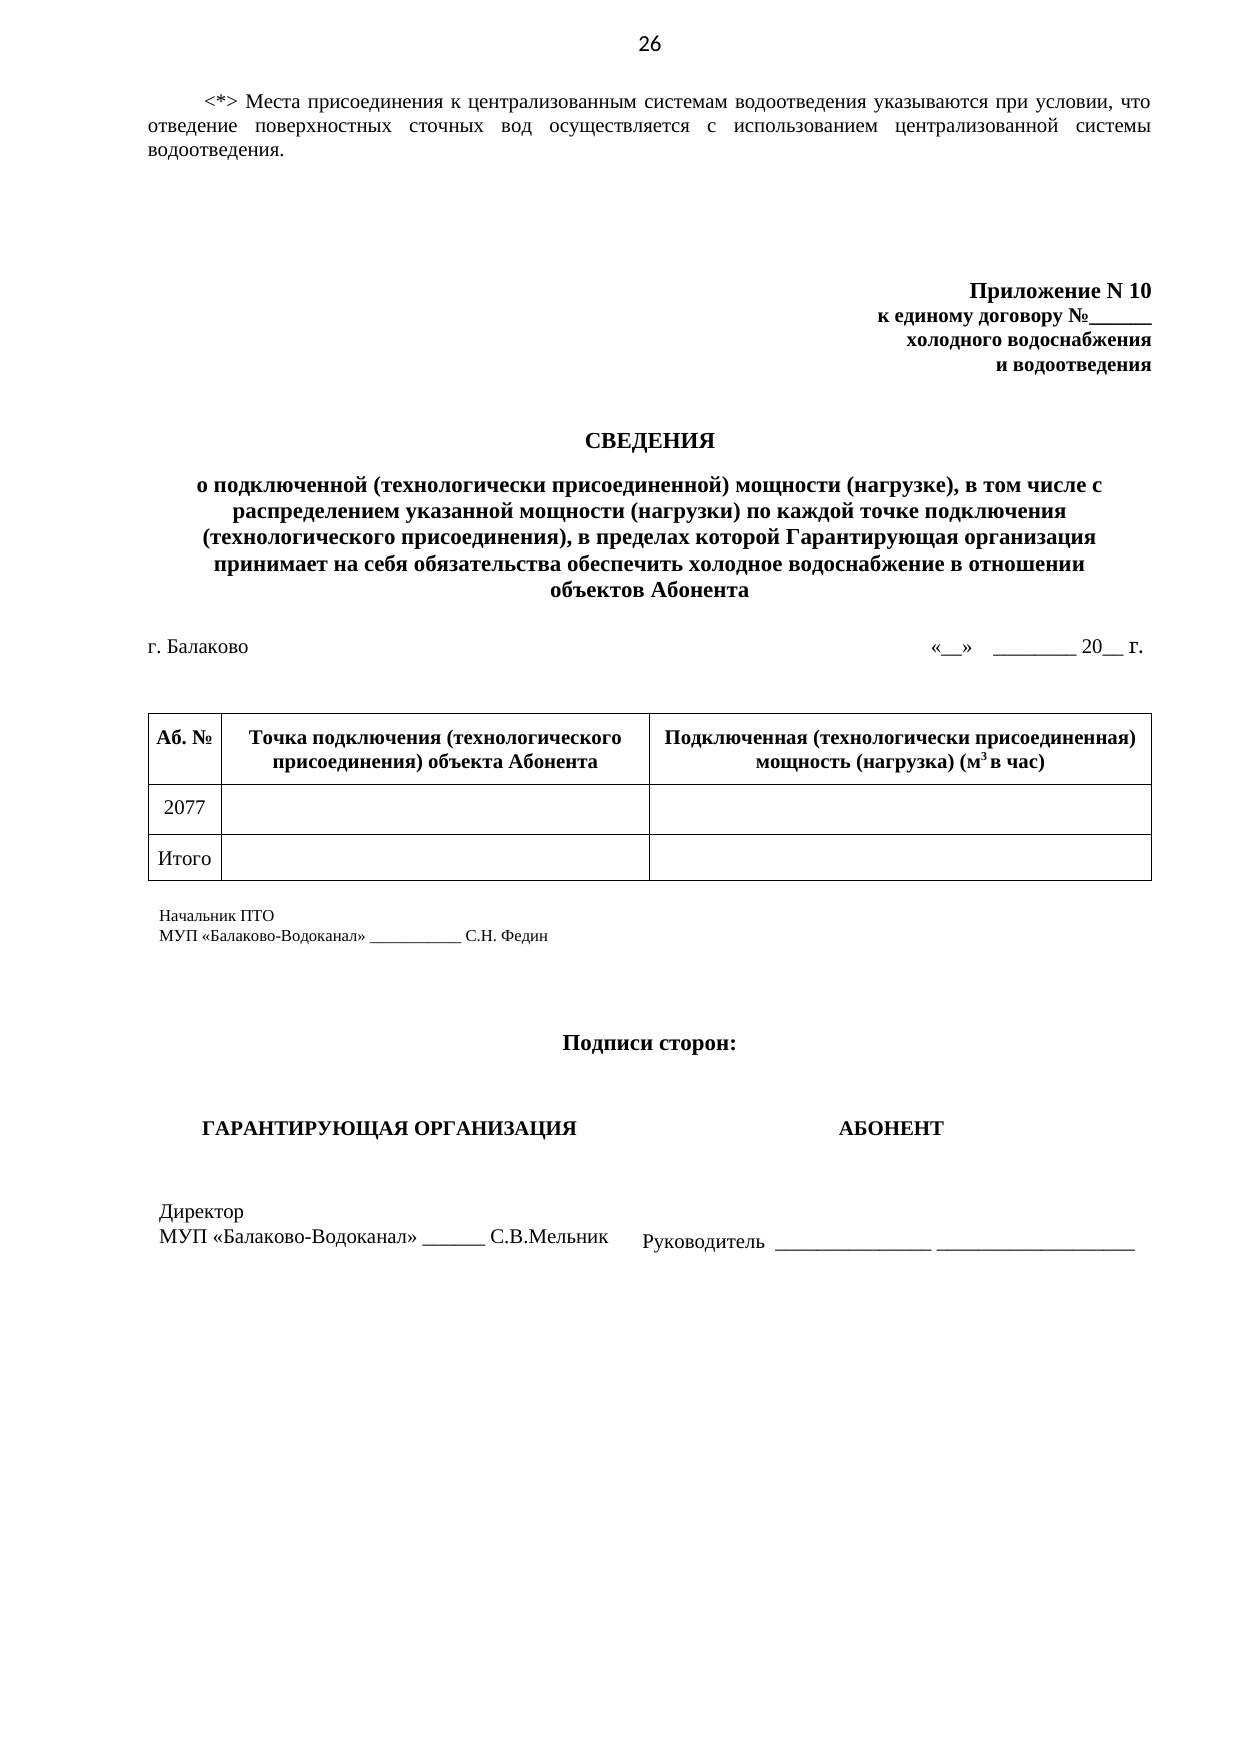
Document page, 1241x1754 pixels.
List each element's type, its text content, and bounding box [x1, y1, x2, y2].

text холодного водоснабжения [148, 327, 1152, 351]
table_cell АБОНЕНТ [631, 1116, 1152, 1199]
text <*> Места присоединения к централизованным системам водоотведения указываются при условии, что отведение поверхностных сточных вод осуществляется с использованием централизованной системы водоотведения. [148, 89, 1152, 161]
text и водоотведения [148, 351, 1152, 376]
table_cell 2077 [149, 785, 221, 834]
table_header Аб. № [149, 714, 221, 784]
table_header Начальник ПТО МУП «Балаково-Водоканал» ___________ С.Н. Федин Подписи сторон: [148, 905, 1152, 1116]
table_cell [222, 785, 649, 834]
text Приложение N 10 [148, 277, 1152, 303]
table_header Подключенная (технологически присоединенная) мощность (нагрузка) (м3 в час) [650, 714, 1151, 784]
text о подключенной (технологически присоединенной) мощности (нагрузке), в том числе с распределением указанной мощности (нагрузки) по каждой точке подключения (технологического присоединения), в пределах которой Гарантирующая организация принимает на себя обязательства обеспечить холодное водоснабжение в отношении объектов Абонента [148, 471, 1152, 602]
table_header Точка подключения (технологического присоединения) объекта Абонента [222, 714, 649, 784]
table_cell Руководитель _______________ ___________________ [631, 1199, 1152, 1275]
table_cell [650, 785, 1151, 834]
table_cell Итого [149, 835, 221, 880]
text г. Балаково «__» ________ 20__ г. [148, 632, 1152, 660]
table_cell [650, 835, 1151, 880]
table_cell ГАРАНТИРУЮЩАЯ ОРГАНИЗАЦИЯ [148, 1116, 631, 1199]
table_cell Директор МУП «Балаково-Водоканал» ______ С.В.Мельник [148, 1199, 631, 1275]
text СВЕДЕНИЯ [148, 428, 1152, 454]
text к единому договору №______ [148, 303, 1152, 327]
table_cell [222, 835, 649, 880]
